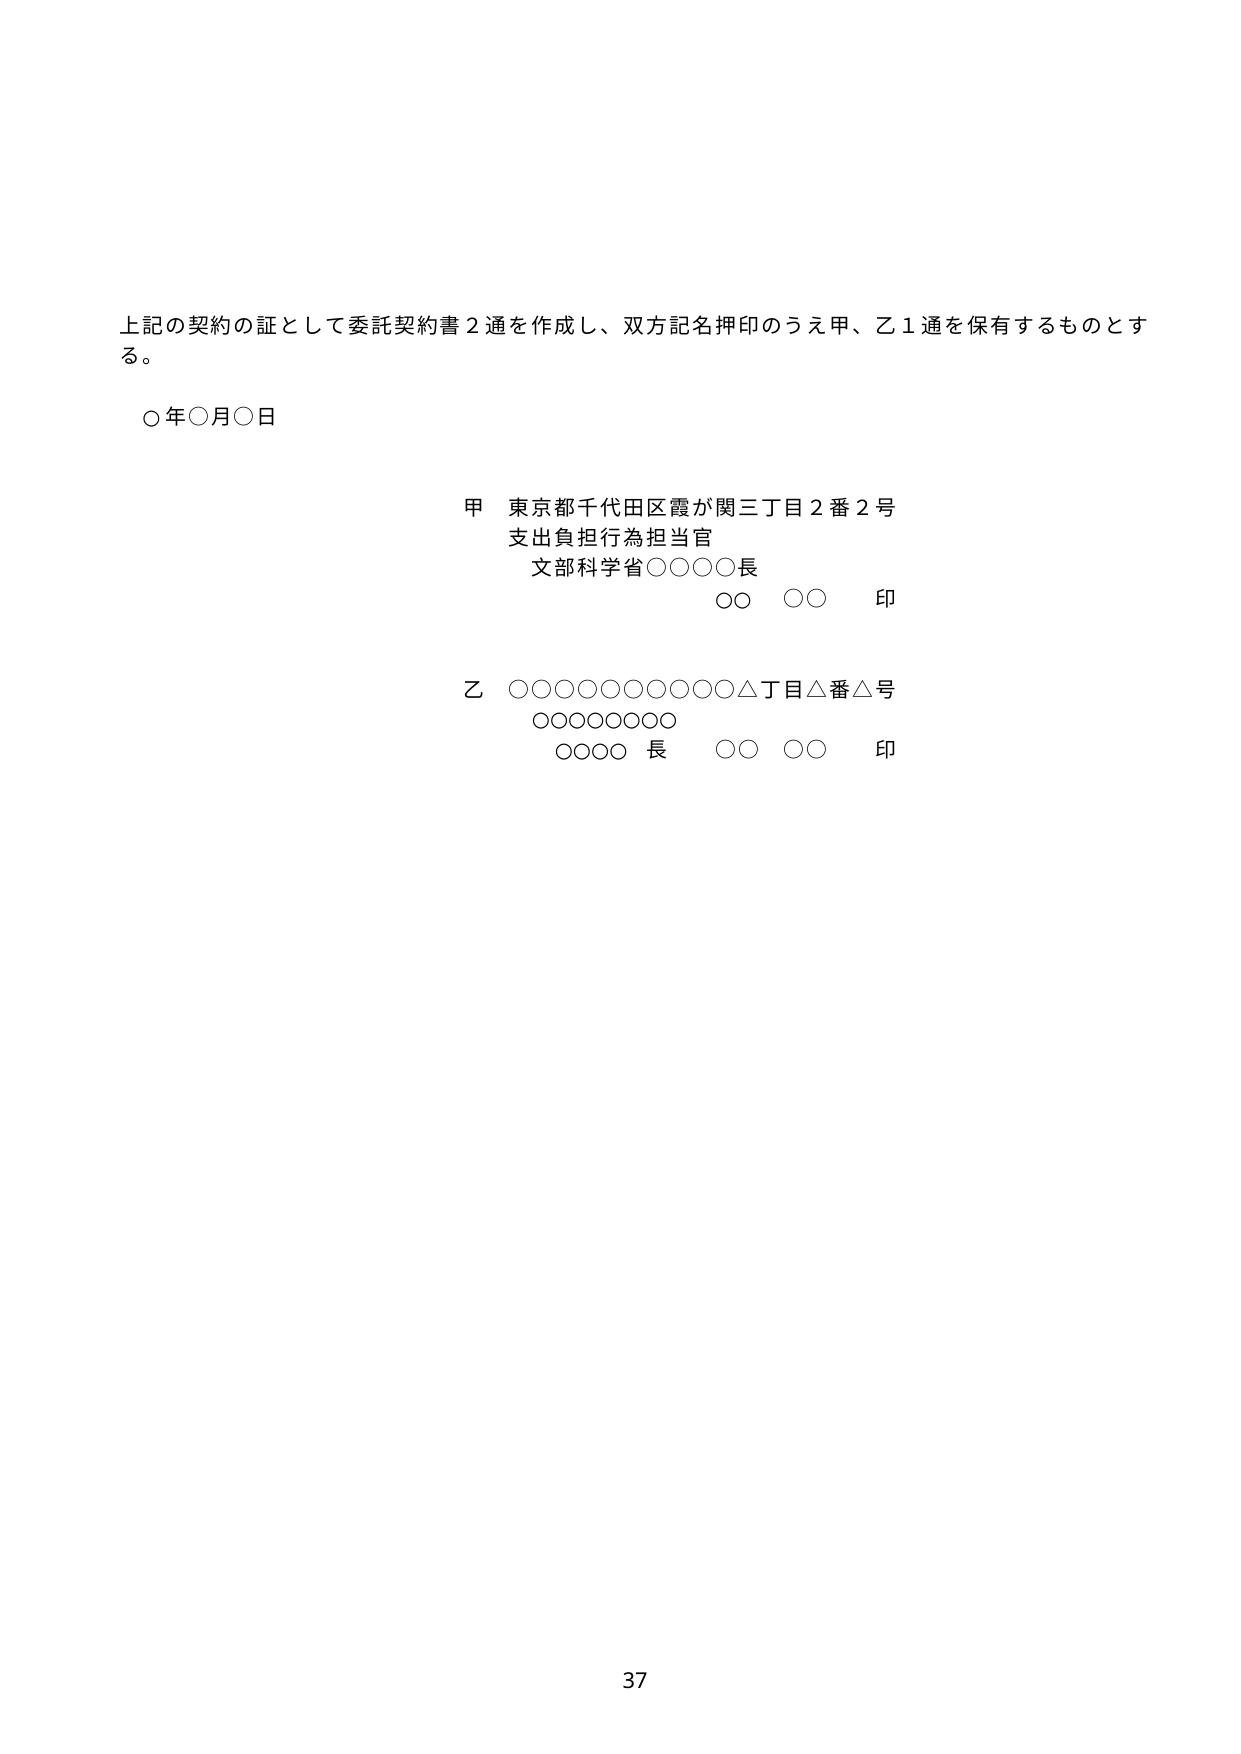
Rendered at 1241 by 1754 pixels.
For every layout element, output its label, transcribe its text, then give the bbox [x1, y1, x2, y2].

text ○○○○長 ○○ ○○ 印 [543, 733, 1150, 764]
text 上記の契約の証として委託契約書２通を作成し、双方記名押印のうえ甲、乙１通を保有するものとする。 [119, 309, 1150, 370]
text 甲 東京都千代田区霞が関三丁目２番２号 [451, 491, 1150, 521]
text ○○○○○○○○ [520, 703, 1150, 733]
text 支出負担行為担当官 [509, 521, 1150, 552]
text ○○ ○○ 印 [658, 582, 1150, 612]
text 文部科学省○○○○長 [532, 552, 1150, 582]
text ○年○月○日 [142, 400, 1150, 430]
text 乙 ○○○○○○○○○○△丁目△番△号 [451, 673, 1150, 703]
